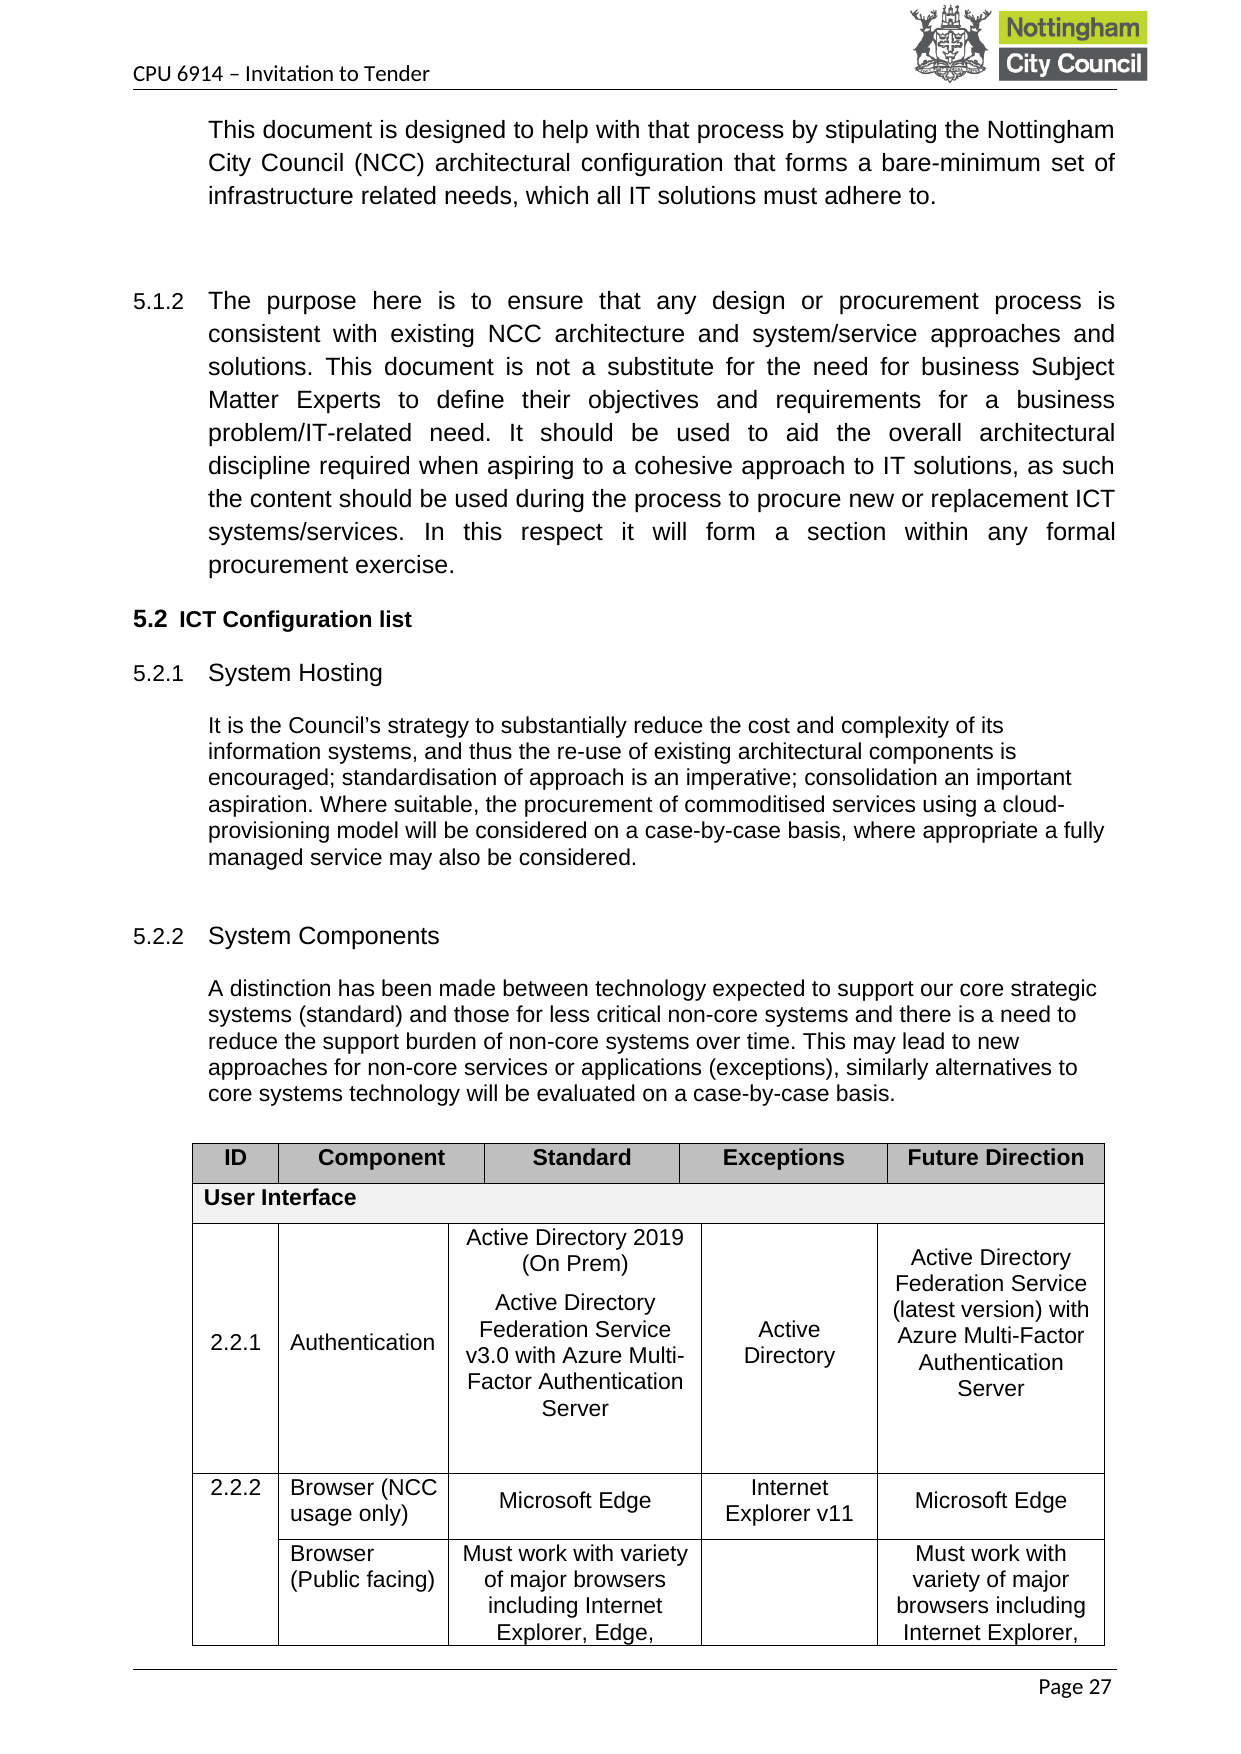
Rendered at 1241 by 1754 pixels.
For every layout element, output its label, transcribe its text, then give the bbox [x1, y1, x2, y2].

table_header Component [279, 1144, 484, 1183]
table_cell [702, 1540, 877, 1645]
table_cell Active Directory 2019 (On Prem) Active Directory Federation Service v3.0 with Azure Multi-Factor Authentication Server [449, 1224, 701, 1472]
table_cell User Interface [193, 1184, 1104, 1223]
list The purpose here is to ensure that any design or procurement process is consistent with existing NCC architecture and system/service approaches and solutions. This document is not a substitute for the need for business Subject Matter Experts to define their objectives and requirements for a business problem/IT-related need. It should be used to aid the overall architectural discipline required when aspiring to a cohesive approach to IT solutions, as such the content should be used during the process to procure new or replacement ICT systems/services. In this respect it will form a section within any formal procurement exercise. [133, 286, 1117, 579]
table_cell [279, 1540, 448, 1645]
table_header Standard [485, 1144, 679, 1183]
table_cell Active Directory [702, 1224, 877, 1472]
table_header Future Direction [888, 1144, 1104, 1183]
list System Components [133, 921, 1117, 950]
table_header Exceptions [680, 1144, 887, 1183]
table_cell 2.2.1 [193, 1224, 278, 1472]
table_cell Authentication [279, 1224, 448, 1472]
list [133, 115, 1117, 210]
list System Hosting [133, 658, 1117, 687]
text A distinction has been made between technology expected to support our core strategic systems (standard) and those for less critical non-core systems and there is a need to reduce the support burden of non-core systems over time. This may lead to new approaches for non-core services or applications (exceptions), similarly alternatives to core systems technology will be evaluated on a case-by-case basis. [208, 975, 1117, 1131]
table_cell Browser (NCC usage only) [279, 1474, 448, 1539]
table_cell Internet Explorer v11 [702, 1474, 877, 1539]
table_cell Active Directory Federation Service (latest version) with Azure Multi-Factor Authentication Server [878, 1224, 1104, 1472]
text It is the Council’s strategy to substantially reduce the cost and complexity of its information systems, and thus the re-use of existing architectural components is encouraged; standardisation of approach is an imperative; consolidation an important aspiration. Where suitable, the procurement of commoditised services using a cloud-provisioning model will be considered on a case-by-case basis, where appropriate a fully managed service may also be considered. [208, 712, 1117, 870]
list ICT Configuration list [133, 604, 1117, 633]
table_header ID [193, 1144, 278, 1183]
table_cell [878, 1540, 1104, 1645]
table_cell Microsoft Edge [449, 1474, 701, 1539]
table_cell 2.2.2 [193, 1474, 278, 1645]
table_cell Microsoft Edge [878, 1474, 1104, 1539]
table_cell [449, 1540, 701, 1645]
